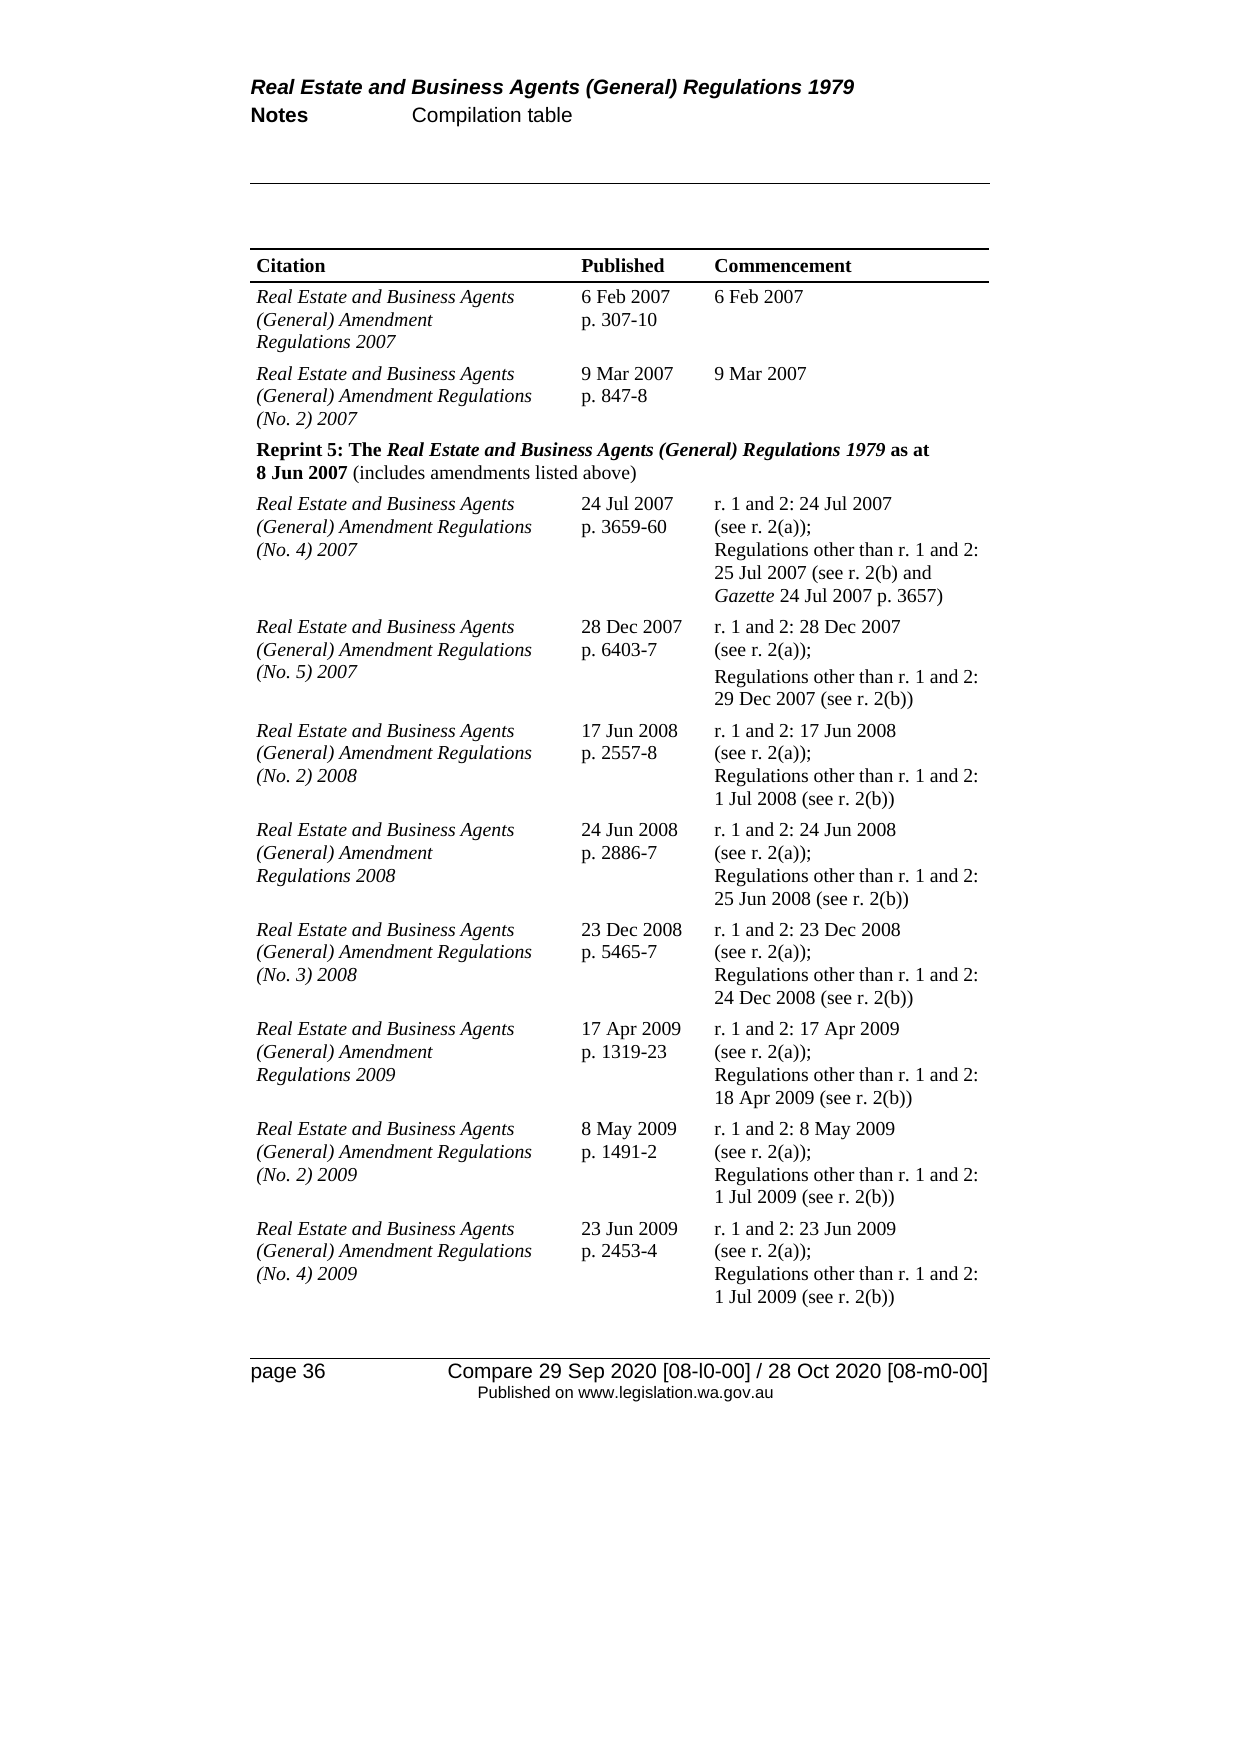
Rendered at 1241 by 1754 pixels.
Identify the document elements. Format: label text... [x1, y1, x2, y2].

table_cell r. 1 and 2: 23 Jun 2009 (see r. 2(a)); Regulations other than r. 1 and 2: 1 Jul 2009 (see r. 2(b)) [708, 1212, 989, 1312]
table_cell 24 Jul 2007 p. 3659-60 [575, 488, 708, 611]
table_cell 23 Dec 2008 p. 5465-7 [575, 914, 708, 1013]
table_cell 28 Dec 2007 p. 6403-7 [575, 611, 708, 714]
table_cell r. 1 and 2: 23 Dec 2008 (see r. 2(a)); Regulations other than r. 1 and 2: 24 Dec 2008 (see r. 2(b)) [708, 914, 989, 1013]
table_cell Real Estate and Business Agents (General) Amendment Regulations (No. 4) 2009 [250, 1212, 575, 1312]
table_cell r. 1 and 2: 8 May 2009 (see r. 2(a)); Regulations other than r. 1 and 2: 1 Jul 2009 (see r. 2(b)) [708, 1113, 989, 1212]
table_cell 17 Jun 2008 p. 2557-8 [575, 714, 708, 814]
table_header Citation [250, 250, 575, 281]
table_cell 6 Feb 2007 [708, 283, 989, 357]
table_cell 8 May 2009 p. 1491-2 [575, 1113, 708, 1212]
table_cell r. 1 and 2: 28 Dec 2007 (see r. 2(a)); Regulations other than r. 1 and 2: 29 Dec 2007 (see r. 2(b)) [708, 611, 989, 714]
table_cell 24 Jun 2008 p. 2886-7 [575, 814, 708, 913]
table_cell Real Estate and Business Agents (General) Amendment Regulations (No. 5) 2007 [250, 611, 575, 714]
table_cell 6 Feb 2007 p. 307-10 [575, 283, 708, 357]
table_cell 9 Mar 2007 p. 847-8 [575, 358, 708, 434]
table_cell r. 1 and 2: 24 Jul 2007 (see r. 2(a)); Regulations other than r. 1 and 2: 25 Jul 2007 (see r. 2(b) and Gazette 24 Jul 2007 p. 3657) [708, 488, 989, 611]
table_cell r. 1 and 2: 17 Apr 2009 (see r. 2(a)); Regulations other than r. 1 and 2: 18 Apr 2009 (see r. 2(b)) [708, 1013, 989, 1113]
table_cell Reprint 5: The Real Estate and Business Agents (General) Regulations 1979 as at 8 Jun 2007 (includes amendments listed above) [250, 434, 989, 488]
table_header Commencement [708, 250, 989, 281]
table_cell Real Estate and Business Agents (General) Amendment Regulations (No. 2) 2008 [250, 714, 575, 814]
table_cell Real Estate and Business Agents (General) Amendment Regulations 2009 [250, 1013, 575, 1113]
table_header Published [575, 250, 708, 281]
table_cell 17 Apr 2009 p. 1319-23 [575, 1013, 708, 1113]
table_cell Real Estate and Business Agents (General) Amendment Regulations 2007 [250, 283, 575, 357]
table_cell Real Estate and Business Agents (General) Amendment Regulations (No. 3) 2008 [250, 914, 575, 1013]
table_cell Real Estate and Business Agents (General) Amendment Regulations (No. 2) 2007 [250, 358, 575, 434]
table_cell Real Estate and Business Agents (General) Amendment Regulations (No. 4) 2007 [250, 488, 575, 611]
table_cell r. 1 and 2: 17 Jun 2008 (see r. 2(a)); Regulations other than r. 1 and 2: 1 Jul 2008 (see r. 2(b)) [708, 714, 989, 814]
table_cell Real Estate and Business Agents (General) Amendment Regulations 2008 [250, 814, 575, 913]
table_cell Real Estate and Business Agents (General) Amendment Regulations (No. 2) 2009 [250, 1113, 575, 1212]
table_cell 9 Mar 2007 [708, 358, 989, 434]
table_cell r. 1 and 2: 24 Jun 2008 (see r. 2(a)); Regulations other than r. 1 and 2: 25 Jun 2008 (see r. 2(b)) [708, 814, 989, 913]
table_cell 23 Jun 2009 p. 2453-4 [575, 1212, 708, 1312]
